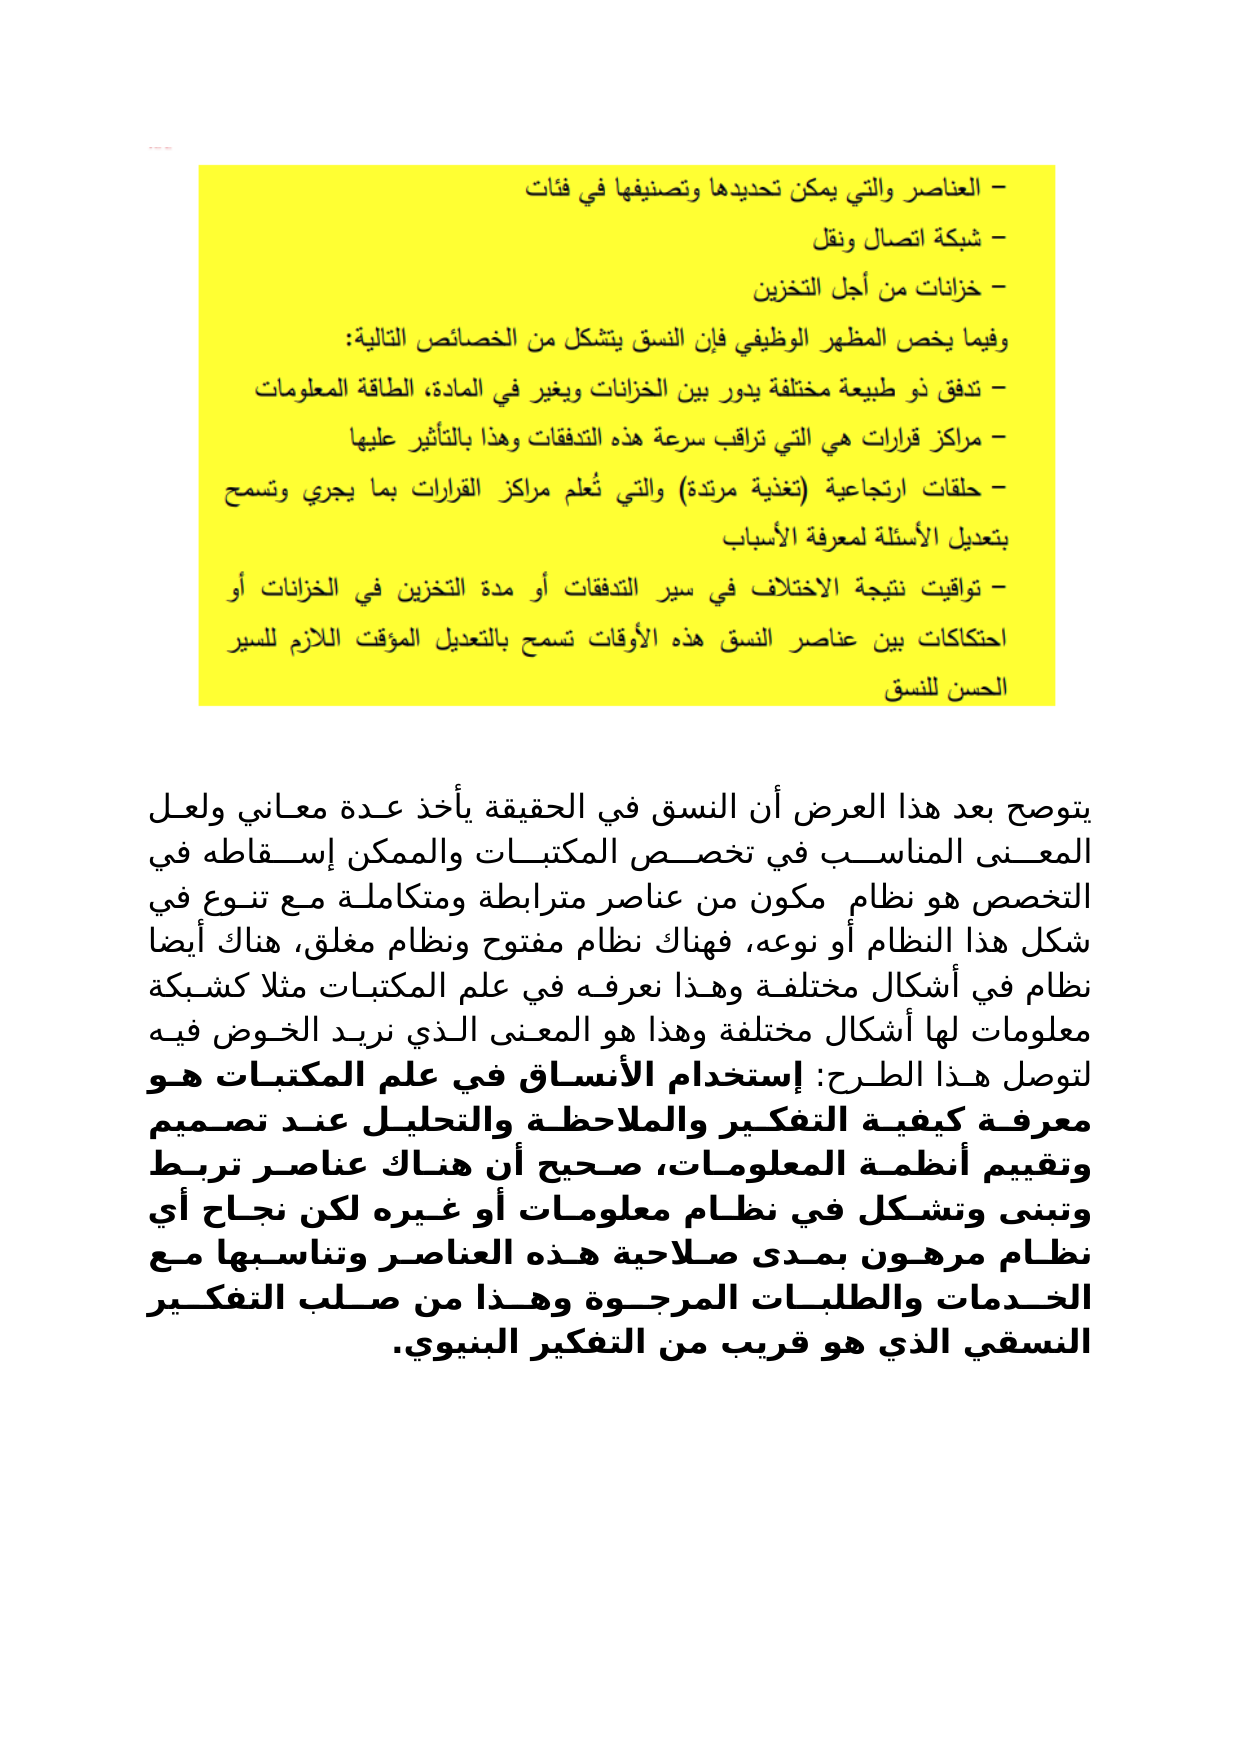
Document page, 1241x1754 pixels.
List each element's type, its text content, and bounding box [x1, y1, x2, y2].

text يتوصح بعد هذا العرض أن النسق في الحقيقة يأخذ عدة معاني ولعل المعنى المناسب في تخصص المكتبات والممكن إسقاطه في التخصص هو نظام مكون من عناصر مترابطة ومتكاملة مع تنوع في شكل هذا النظام أو نوعه، فهناك نظام مفتوح ونظام مغلق، هناك أيضا نظام في أشكال مختلفة وهذا نعرفه في علم المكتبات مثلا كشبكة معلومات لها أشكال مختلفة وهذا هو المعنى الذي نريد الخوض فيه لتوصل هذا الطرح: إستخدام الأنساق في علم المكتبات هو معرفة كيفية التفكير والملاحظة والتحليل عند تصميم وتقييم أنظمة المعلومات، صحيح أن هناك عناصر تربط وتبنى وتشكل في نظام معلومات أو غيره لكن نجاح أي نظام مرهون بمدى صلاحية هذه العناصر وتناسبها مع الخدمات والطلبات المرجوة وهذا من صلب التفكير النسقي الذي هو قريب من التفكير البنيوي. [148, 788, 1093, 1362]
picture [147, 147, 1093, 710]
